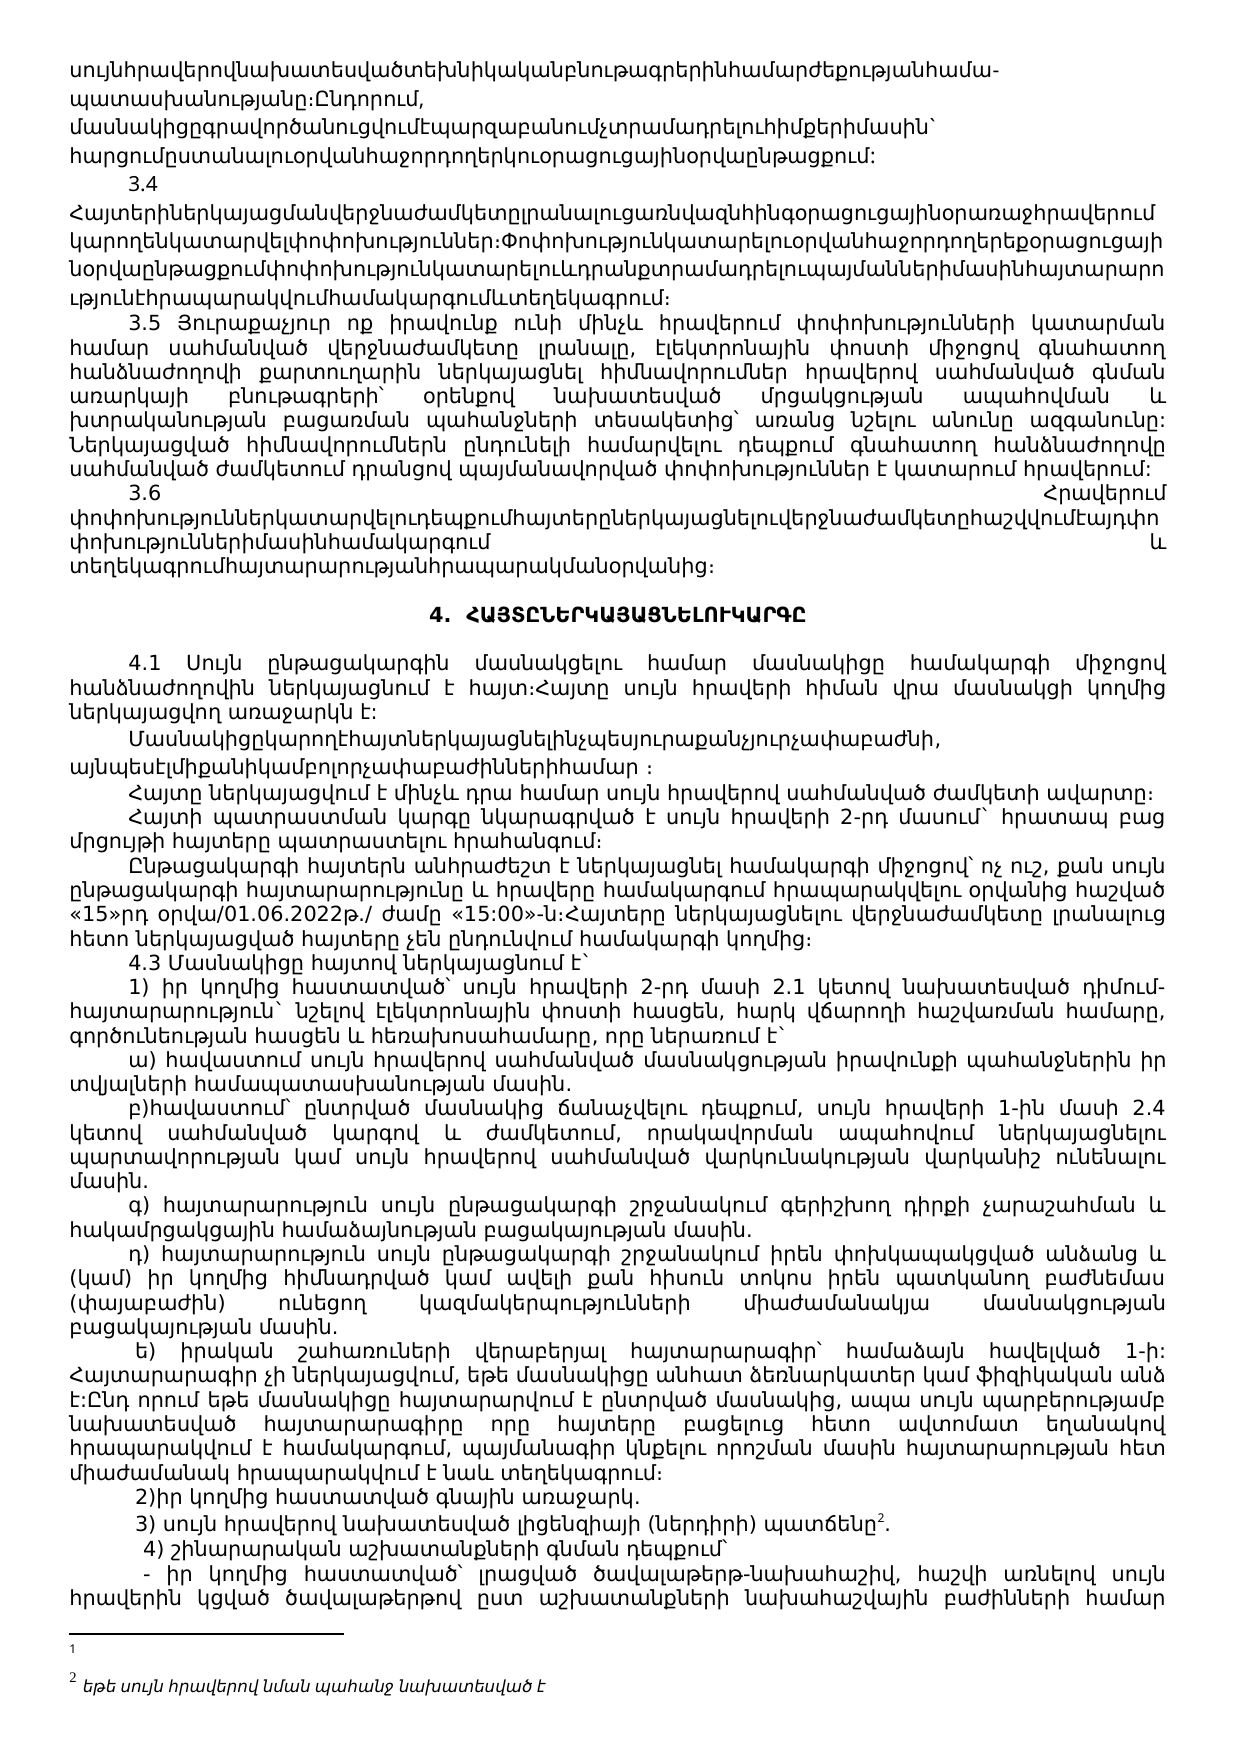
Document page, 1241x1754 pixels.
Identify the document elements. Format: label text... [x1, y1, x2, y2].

text 4. ՀԱՅՏԸՆԵՐԿԱՅԱՑՆԵԼՈՒԿԱՐԳԸ [69, 603, 1167, 627]
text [69, 1562, 1167, 1610]
text 1) իր կողմից հաստատված՝ սույն հրավերի 2-րդ մասի 2.1 կետով նախատեսված դիմում-հայտարարություն` նշելով էլեկտրոնային փոստի հասցեն, հարկ վճարողի հաշվառման համարը, գործունեության հասցեն և հեռախոսահամարը, որը ներառում է` [69, 975, 1167, 1048]
text Հայտի պատրաստման կարգը նկարագրված է սույն հրավերի 2-րդ մասում` հրատապ բաց մրցույթի հայտերը պատրաստելու հրահանգում։ [69, 805, 1167, 854]
text ե) իրական շահառուների վերաբերյալ հայտարարագիր՝ համաձայն հավելված 1-ի: Հայտարարագիր չի ներկայացվում, եթե մասնակիցը անհատ ձեռնարկատեր կամ ֆիզիկական անձ է:Ընդ որում եթե մասնակիցը հայտարարվում է ընտրված մասնակից, ապա սույն պարբերությամբ նախատեսված հայտարարագիրը որը հայտերը բացելուց հետո ավտոմատ եղանակով հրապարակվում է համակարգում, պայմանագիր կնքելու որոշման մասին հայտարարության հետ միաժամանակ հրապարակվում է նաև տեղեկագրում։ [69, 1339, 1167, 1485]
text 3.6 Հրավերում փոփոխություններկատարվելուդեպքումհայտերըներկայացնելուվերջնաժամկետըհաշվվումէայդփոփոխություններիմասինհամակարգում և տեղեկագրումհայտարարությանհրապարակմանօրվանից։ [69, 481, 1167, 578]
text 4.3 Մասնակիցը հայտով ներկայացնում է` [69, 951, 1167, 975]
text 4.1 Սույն ընթացակարգին մասնակցելու համար մասնակիցը համակարգի միջոցով հանձնաժողովին ներկայացնում է հայտ։Հայտը սույն հրավերի հիման վրա մասնակցի կողմից ներկայացվող առաջարկն է: [69, 651, 1167, 724]
text 4) շինարարական աշխատանքների գնման դեպքում՝ [69, 1537, 1167, 1562]
text 2)իր կողմից հաստատված գնային առաջարկ. [69, 1485, 1167, 1509]
text 3) սույն հրավերով նախատեսված լիցենզիայի (ներդիրի) պատճենը. [69, 1509, 1167, 1537]
text գ) հայտարարություն սույն ընթացակարգի շրջանակում գերիշխող դիրքի չարաշահման և հակամրցակցային համաձայնության բացակայության մասին. [69, 1193, 1167, 1242]
text 3.5 Յուրաքաչյուր ոք իրավունք ունի մինչև հրավերում փոփոխությունների կատարման համար սահմանված վերջնաժամկետը լրանալը, էլեկտրոնային փոստի միջոցով գնահատող հանձնաժողովի քարտուղարին ներկայացնել հիմնավորումներ հրավերով սահմանված գնման առարկայի բնութագրերի՝ օրենքով նախատեսված մրցակցության ապահովման և խտրականության բացառման պահանջների տեսակետից՝ առանց նշելու անունը ազգանունը: Ներկայացված հիմնավորումներն ընդունելի համարվելու դեպքում գնահատող հանձնաժողովը սահմանված ժամկետում դրանցով պայմանավորված փոփոխություններ է կատարում հրավերում: [69, 311, 1167, 481]
text Հայտը ներկայացվում է մինչև դրա համար սույն հրավերով սահմանված ժամկետի ավարտը։ [69, 781, 1167, 805]
text Մասնակիցըկարողէհայտներկայացնելինչպեսյուրաքանչյուրչափաբաժնի, այնպեսէլմիքանիկամբոլորչափաբաժիններիհամար։ [69, 724, 1167, 781]
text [69, 56, 1167, 169]
text դ) հայտարարություն սույն ընթացակարգի շրջանակում իրեն փոխկապակցված անձանց և (կամ) իր կողմից հիմնադրված կամ ավելի քան հիսուն տոկոս իրեն պատկանող բաժնեմաս (փայաբաժին) ունեցող կազմակերպությունների միաժամանակյա մասնակցության բացակայության մասին. [69, 1242, 1167, 1339]
text ա) հավաստում սույն հրավերով սահմանված մասնակցության իրավունքի պահանջներին իր տվյալների համապատասխանության մասին. [69, 1048, 1167, 1096]
text 3.4 Հայտերիներկայացմանվերջնաժամկետըլրանալուցառնվազնհինգօրացուցայինօրառաջհրավերումկարողենկատարվելփոփոխություններ։Փոփոխությունկատարելուօրվանհաջորդողերեքօրացուցայինօրվաընթացքումփոփոխությունկատարելուևդրանքտրամադրելուպայմաններիմասինհայտարարությունէհրապարակվումհամակարգումևտեղեկագրում։ [69, 169, 1167, 311]
text Ընթացակարգի հայտերն անհրաժեշտ է ներկայացնել համակարգի միջոցով՝ ոչ ուշ, քան սույն ընթացակարգի հայտարարությունը և հրավերը համակարգում հրապարակվելու օրվանից հաշված «15»րդ օրվա/01.06.2022թ./ ժամը «15:00»-ն։Հայտերը ներկայացնելու վերջնաժամկետը լրանալուց հետո ներկայացված հայտերը չեն ընդունվում համակարգի կողմից։ [69, 854, 1167, 951]
text բ)հավաստում՝ ընտրված մասնակից ճանաչվելու դեպքում, սույն հրավերի 1-ին մասի 2.4 կետով սահմանված կարգով և ժամկետում, որակավորման ապահովում ներկայացնելու պարտավորության կամ սույն հրավերով սահմանված վարկունակության վարկանիշ ունենալու մասին. [69, 1096, 1167, 1193]
